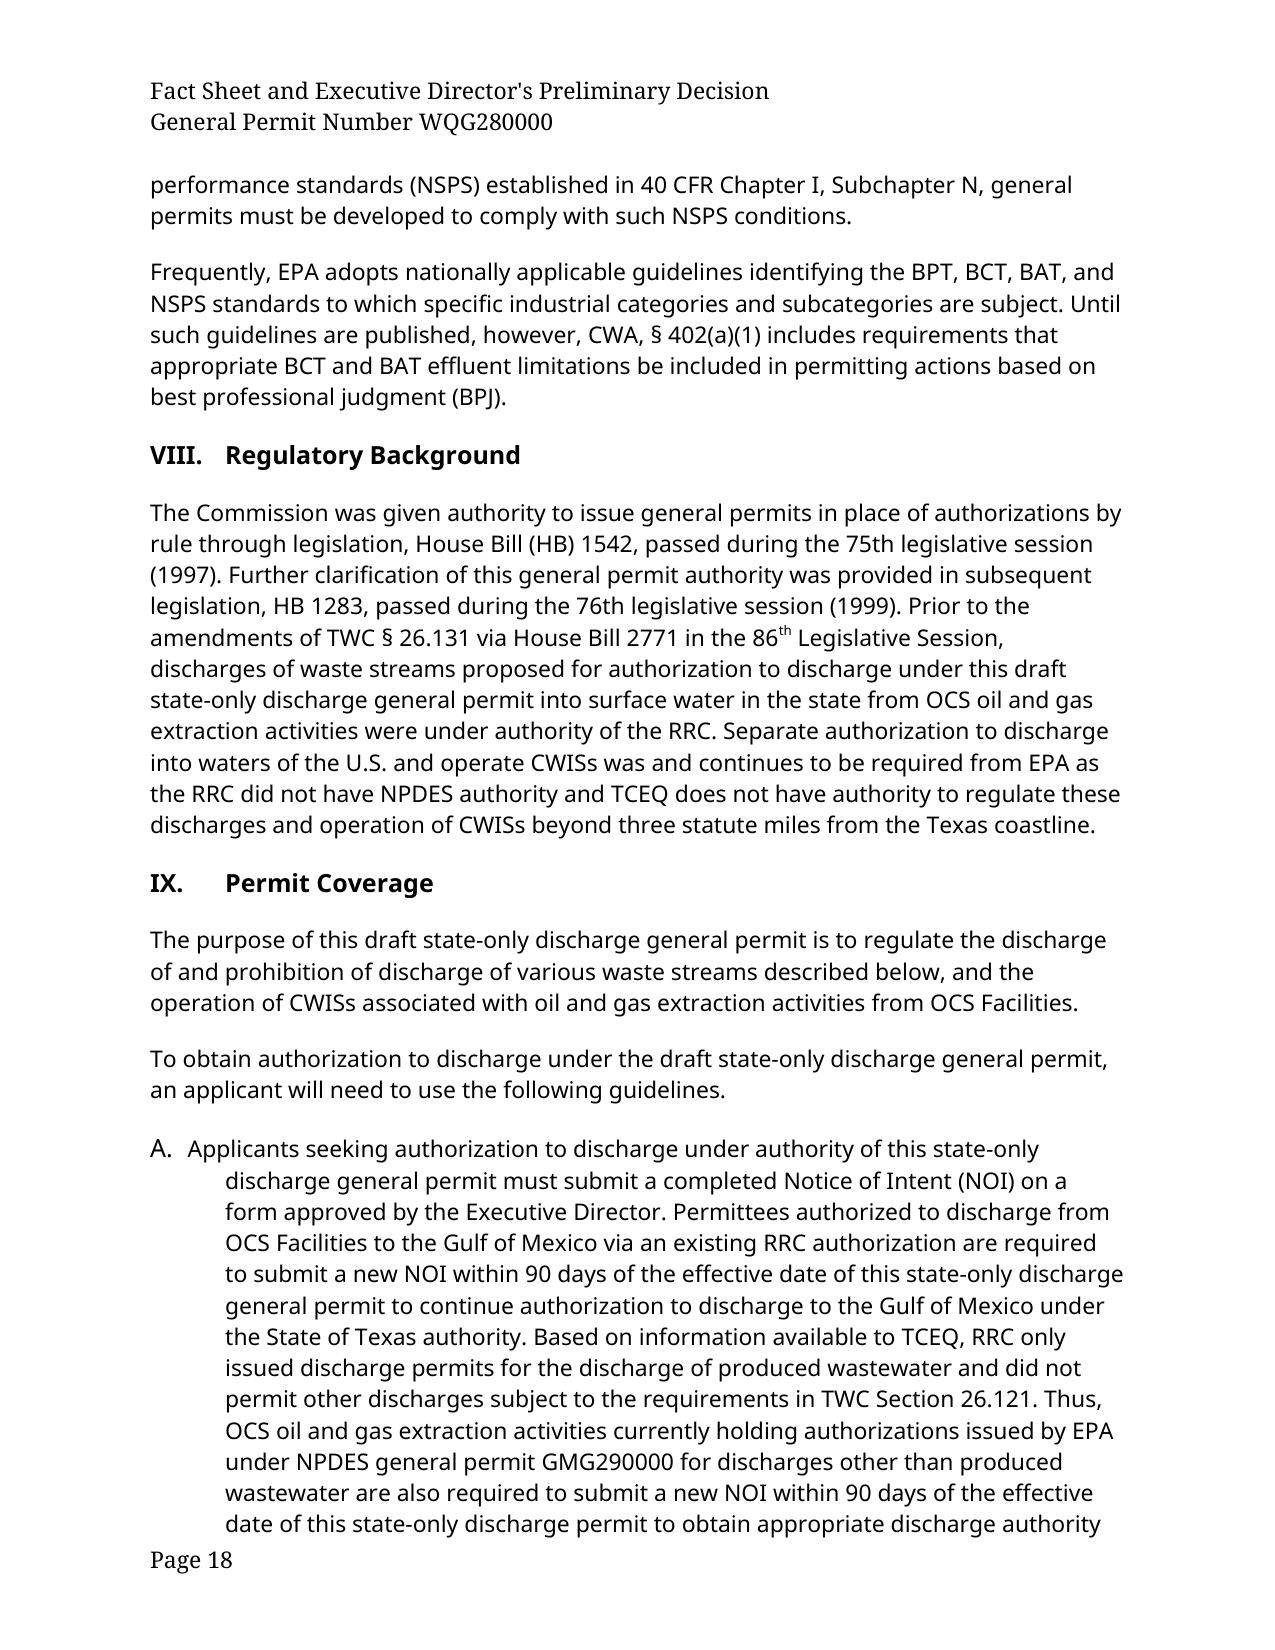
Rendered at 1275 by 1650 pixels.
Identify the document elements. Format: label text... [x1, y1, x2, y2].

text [150, 169, 1125, 231]
subtitle IX. Permit Coverage [150, 865, 1069, 899]
text The Commission was given authority to issue general permits in place of authorizations by rule through legislation, House Bill (HB) 1542, passed during the 75th legislative session (1997). Further clarification of this general permit authority was provided in subsequent legislation, HB 1283, passed during the 76th legislative session (1999). Prior to the amendments of TWC § 26.131 via House Bill 2771 in the 86th Legislative Session, discharges of waste streams proposed for authorization to discharge under this draft state-only discharge general permit into surface water in the state from OCS oil and gas extraction activities were under authority of the RRC. Separate authorization to discharge into waters of the U.S. and operate CWISs was and continues to be required from EPA as the RRC did not have NPDES authority and TCEQ does not have authority to regulate these discharges and operation of CWISs beyond three statute miles from the Texas coastline. [150, 497, 1125, 840]
text Frequently, EPA adopts nationally applicable guidelines identifying the BPT, BCT, BAT, and NSPS standards to which specific industrial categories and subcategories are subject. Until such guidelines are published, however, CWA, § 402(a)(1) includes requirements that appropriate BCT and BAT effluent limitations be included in permitting actions based on best professional judgment (BPJ). [150, 256, 1125, 412]
subtitle VIII. Regulatory Background [150, 437, 1069, 472]
text The purpose of this draft state-only discharge general permit is to regulate the discharge of and prohibition of discharge of various waste streams described below, and the operation of CWISs associated with oil and gas extraction activities from OCS Facilities. [150, 924, 1125, 1018]
text To obtain authorization to discharge under the draft state-only discharge general permit, an applicant will need to use the following guidelines. [150, 1043, 1125, 1106]
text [150, 1131, 1125, 1540]
